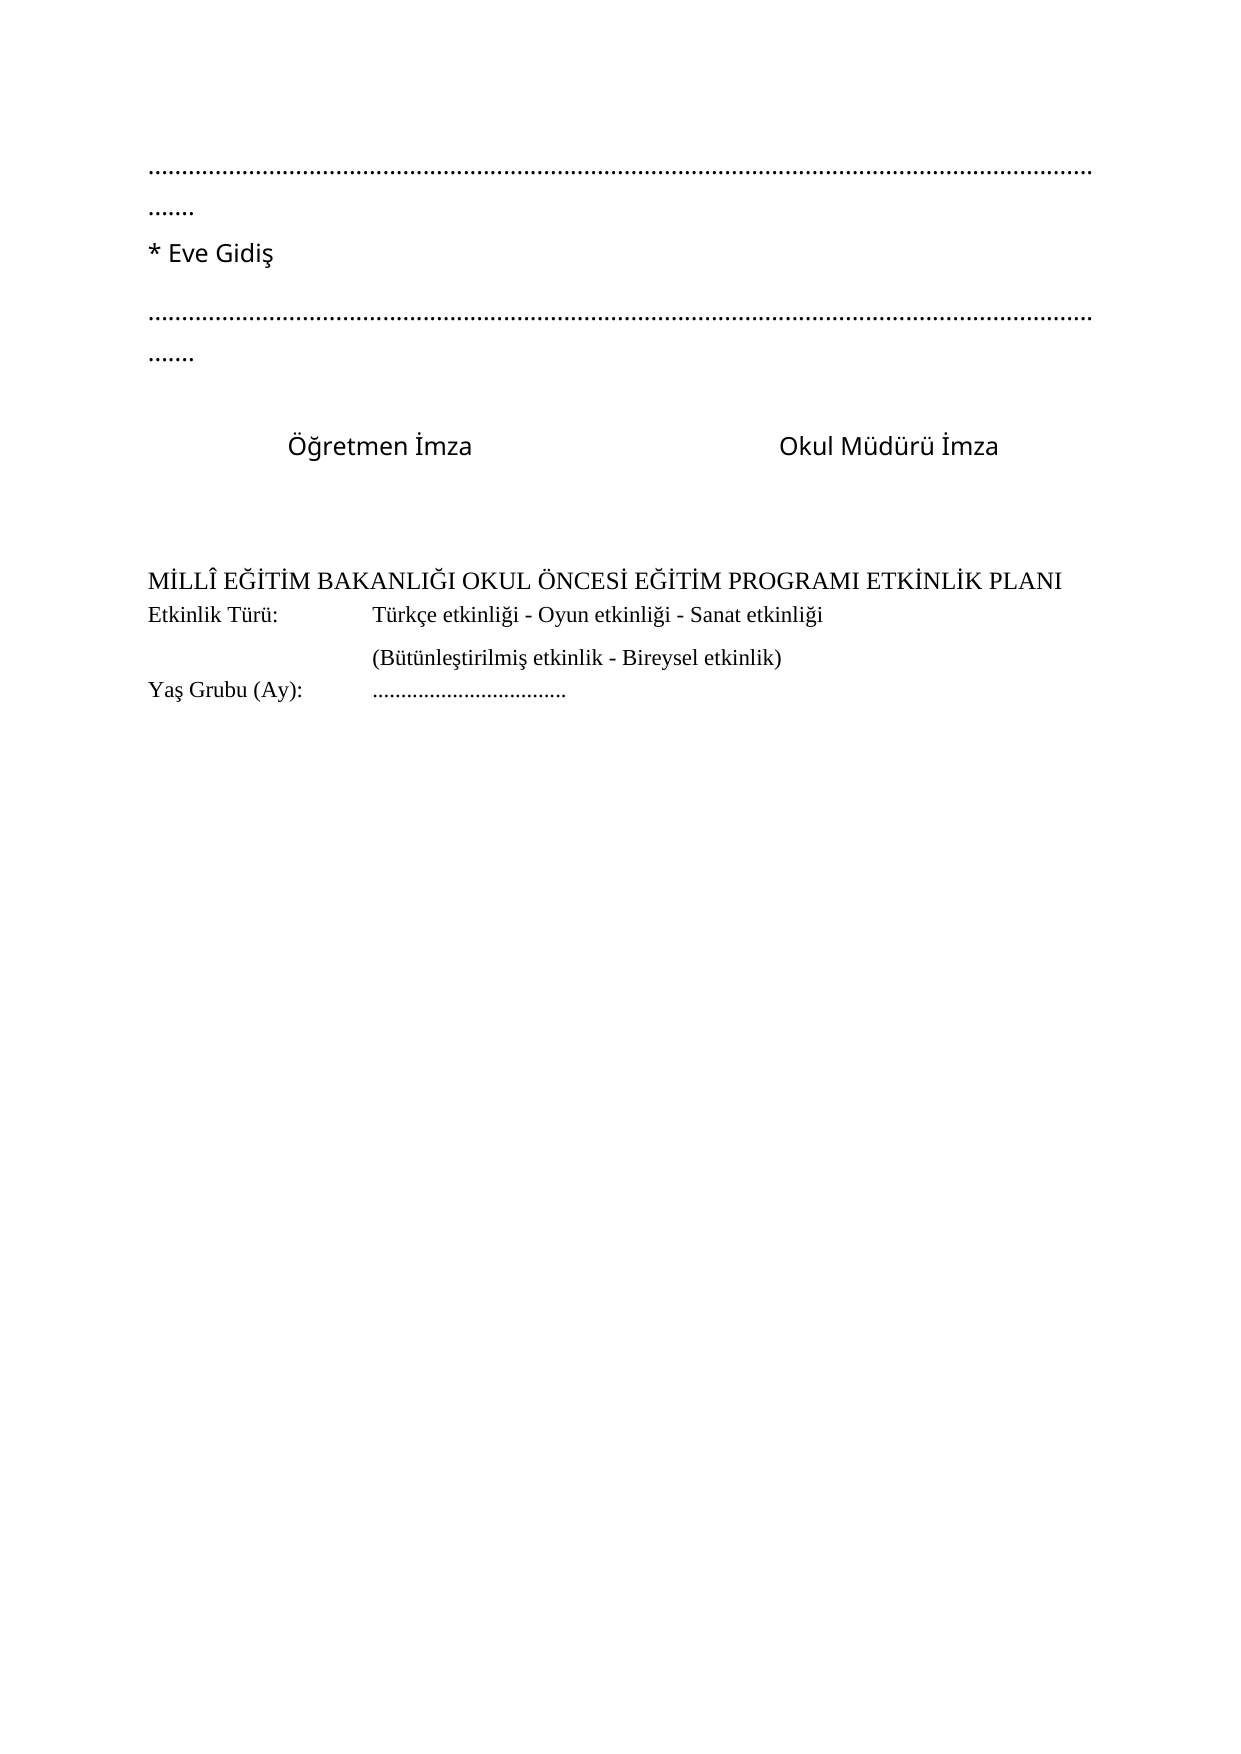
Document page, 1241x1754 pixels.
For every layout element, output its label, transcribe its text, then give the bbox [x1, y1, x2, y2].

text Etkinlik Türü: Türkçe etkinliği - Oyun etkinliği - Sanat etkinliği [148, 601, 1093, 627]
text .................................................................................................................................................... [148, 148, 1093, 222]
text (Bütünleştirilmiş etkinlik - Bireysel etkinlik) [148, 644, 1093, 671]
text .................................................................................................................................................... [148, 294, 1093, 369]
text * Eve Gidiş [148, 235, 1093, 269]
text MİLLÎ EĞİTİM BAKANLIĞI OKUL ÖNCESİ EĞİTİM PROGRAMI ETKİNLİK PLANI [148, 566, 1093, 595]
text Öğretmen İmza Okul Müdürü İmza [148, 428, 1093, 462]
text Yaş Grubu (Ay): .................................. [148, 676, 1093, 702]
